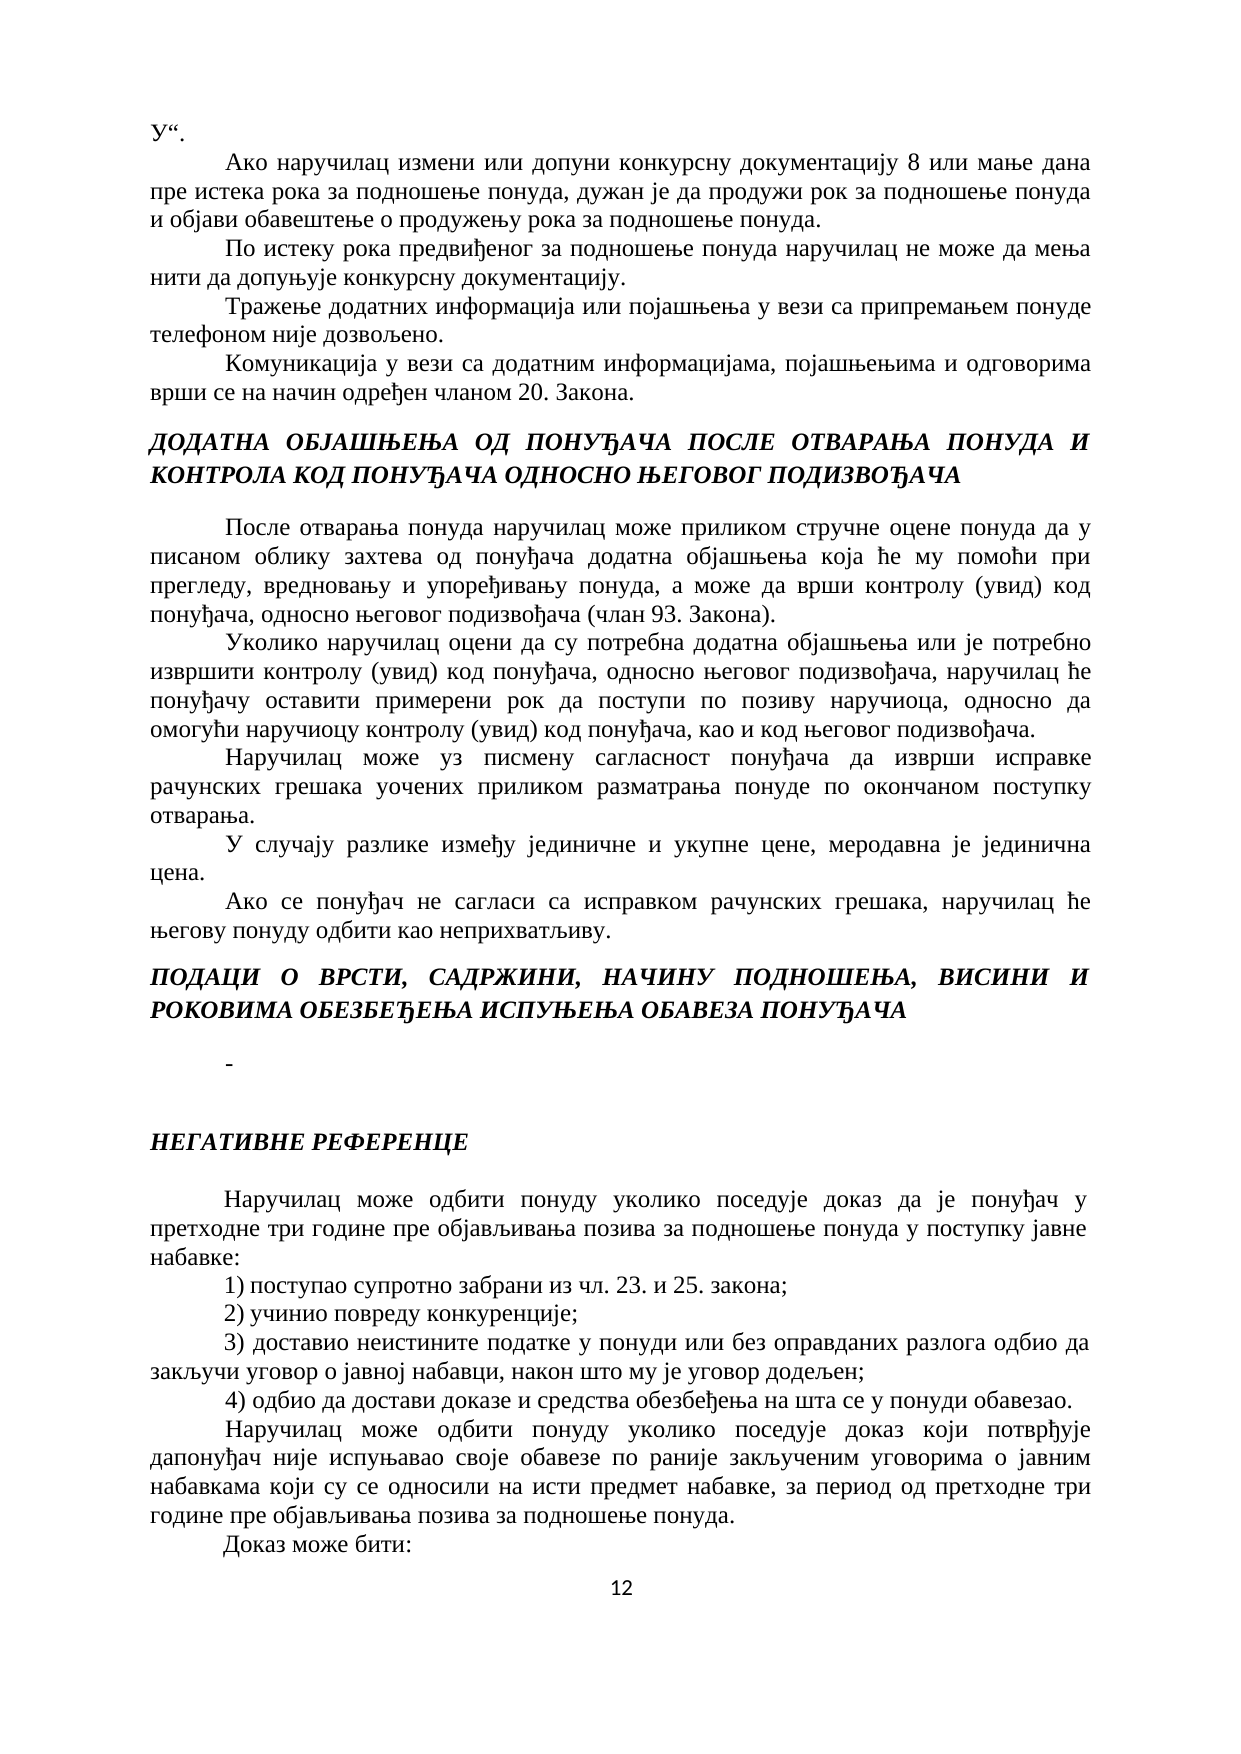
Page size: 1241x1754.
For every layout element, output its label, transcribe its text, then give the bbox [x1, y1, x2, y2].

text Ако се понуђач не сагласи са исправком рачунских грешака, наручилац ће његову понуду одбити као неприхватљиву. [150, 886, 1092, 944]
text Наручилац може одбити понуду уколико поседује доказ који потврђује дапонуђач није испуњавао своје обавезе по раније закљученим уговорима о јавним набавкама који су се односили на исти предмет набавке, за период од претходне три године пре објављивања позива за подношење понуда. [150, 1414, 1092, 1529]
text Комуникација у вези са додатним информацијама, појашњењима и одговорима врши се на начин одређен чланом 20. Закона. [150, 348, 1092, 406]
text НЕГАТИВНЕ РЕФЕРЕНЦЕ [150, 1127, 1092, 1156]
text - [150, 1048, 1092, 1077]
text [150, 118, 1092, 147]
list поступао супротно забрани из чл. 23. и 25. закона; [224, 1271, 1092, 1299]
list доставио неистините податке у понуди или без оправданих разлога одбио да закључи уговор о јавној набавци, након што му је уговор додељен; [150, 1327, 1090, 1385]
text ПОДАЦИ О ВРСТИ, САДРЖИНИ, НАЧИНУ ПОДНОШЕЊА, ВИСИНИ И РОКОВИМА ОБЕЗБЕЂЕЊА ИСПУЊЕЊА ОБАВЕЗА ПОНУЂАЧА [150, 962, 1090, 1024]
text Уколико наручилац оцени да су потребна додатна објашњења или је потребно извршити контролу (увид) код понуђача, односно његовог подизвођача, наручилац ће понуђачу оставити примерени рок да поступи по позиву наручиоца, односно да омогући наручиоцу контролу (увид) код понуђача, као и код његовог подизвођача. [150, 627, 1092, 742]
text После отварања понуда наручилац може приликом стручне оцене понуда да у писаном облику захтева од понуђача додатна објашњења која ће му помоћи при прегледу, вредновању и упоређивању понуда, а може да врши контролу (увид) код понуђача, односно његовог подизвођача (члан 93. Закона). [150, 512, 1092, 627]
text 4) одбио да достави доказе и средства обезбеђења на шта се у понуди обавезао. [225, 1385, 1092, 1414]
text У случају разлике између јединичне и укупне цене, меродавна је јединична цена. [150, 829, 1092, 886]
text Наручилац може одбити понуду уколико поседује доказ да је понуђач у претходне три године пре објављивања позива за подношење понуда у поступку јавне набавке: [150, 1184, 1088, 1271]
text По истеку рока предвиђеног за подношење понуда наручилац не може да мења нити да допуњује конкурсну документацију. [150, 233, 1092, 291]
text Ако наручилац измени или допуни конкурсну документацију 8 или мање дана пре истека рока за подношење понуда, дужан је да продужи рок за подношење понуда и објави обавештење о продужењу рока за подношење понуда. [150, 147, 1092, 233]
text Наручилац може уз писмену сагласност понуђача да изврши исправке рачунских грешака уочених приликом разматрања понуде по окончаном поступку отварања. [150, 742, 1092, 829]
text Тражење додатних информација или појашњења у вези са припремањем понуде телефоном није дозвољено. [150, 291, 1092, 348]
text Доказ може бити: [223, 1529, 1092, 1557]
text ДОДАТНА ОБЈАШЊЕЊА ОД ПОНУЂАЧА ПОСЛЕ ОТВАРАЊА ПОНУДА И КОНТРОЛА КОД ПОНУЂАЧА ОДНОСНО ЊЕГОВОГ ПОДИЗВОЂАЧА [150, 427, 1090, 488]
list учинио повреду конкуренције; [224, 1299, 1092, 1327]
